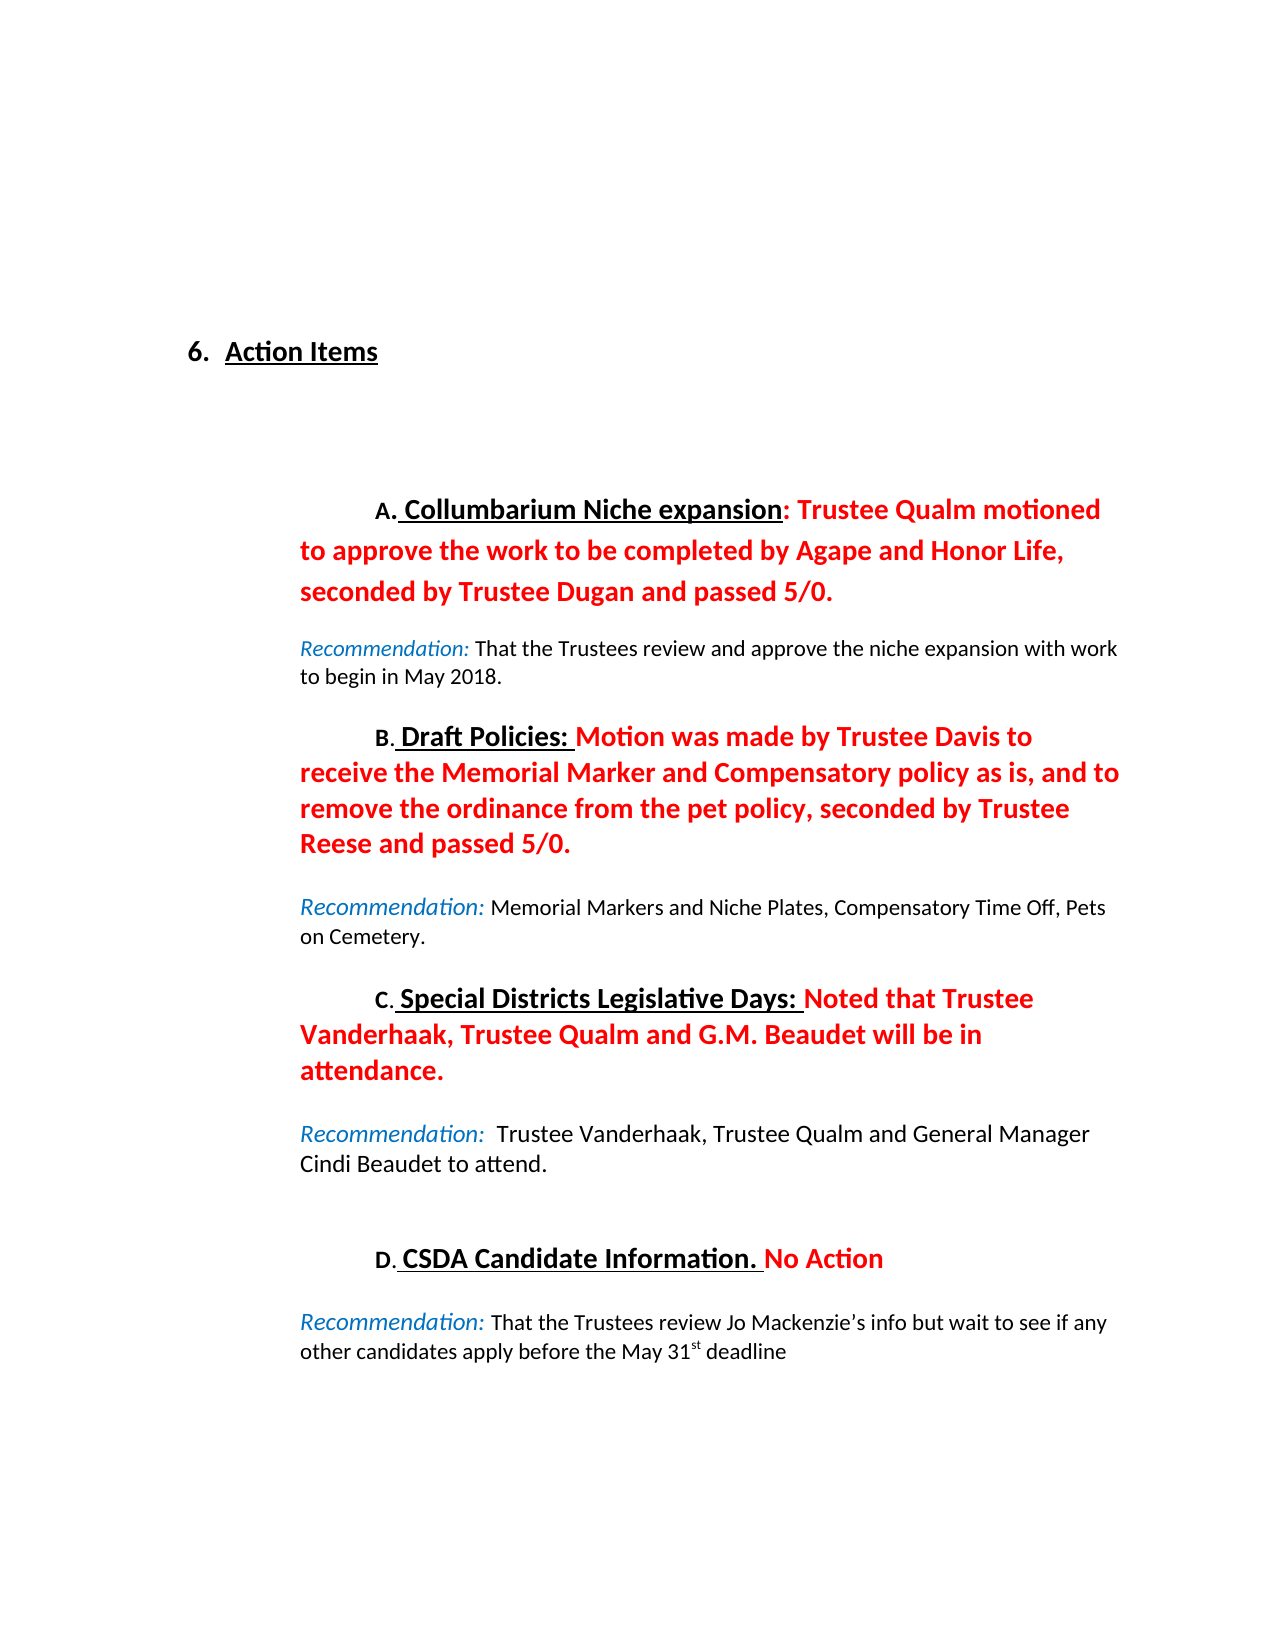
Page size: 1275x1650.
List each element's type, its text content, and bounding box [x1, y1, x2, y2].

text Recommendation: That the Trustees review Jo Mackenzie’s info but wait to see if any other candidates apply before the May 31st deadline [300, 1306, 1125, 1365]
text D. CSDA Candidate Information. No Action [300, 1240, 1125, 1276]
text Recommendation: Memorial Markers and Niche Plates, Compensatory Time Off, Pets on Cemetery. [300, 892, 1125, 950]
text Recommendation: Trustee Vanderhaak, Trustee Qualm and General Manager Cindi Beaudet to attend. [300, 1118, 1125, 1179]
text B. Draft Policies: Motion was made by Trustee Davis to receive the Memorial Marker and Compensatory policy as is, and to remove the ordinance from the pet policy, seconded by Trustee Reese and passed 5/0. [300, 718, 1125, 861]
text A. Collumbarium Niche expansion: Trustee Qualm motioned to approve the work to be completed by Agape and Honor Life, seconded by Trustee Dugan and passed 5/0. [300, 491, 1125, 608]
text C. Special Districts Legislative Days: Noted that Trustee Vanderhaak, Trustee Qualm and G.M. Beaudet will be in attendance. [300, 981, 1125, 1087]
text Recommendation: That the Trustees review and approve the niche expansion with work to begin in May 2018. [300, 634, 1125, 691]
list Action Items [187, 333, 1125, 369]
